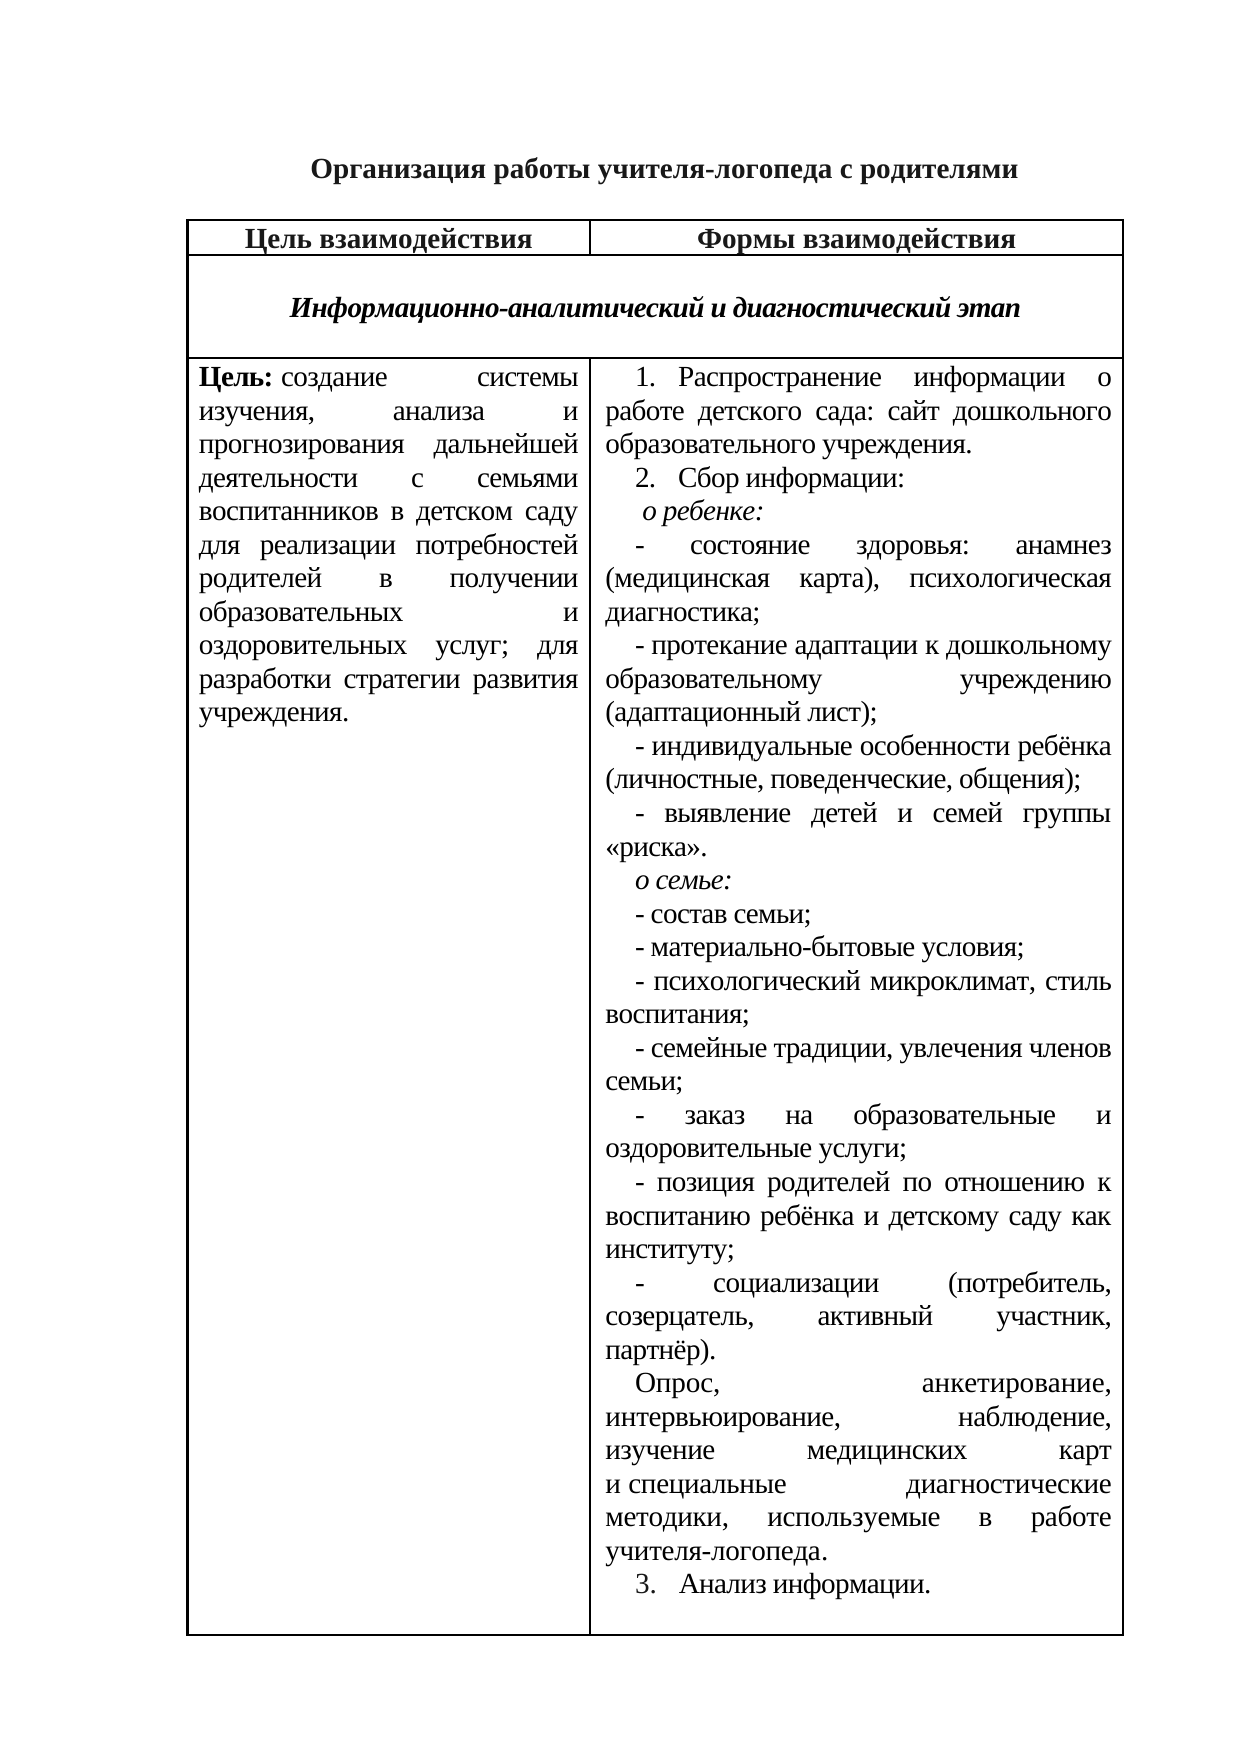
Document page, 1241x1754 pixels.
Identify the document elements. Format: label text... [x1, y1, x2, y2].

text Организация работы учителя-логопеда с родителями [177, 118, 1152, 185]
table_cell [189, 359, 589, 1634]
table_header Цель взаимодействия [189, 221, 589, 254]
table_header Формы взаимодействия [591, 221, 1122, 254]
